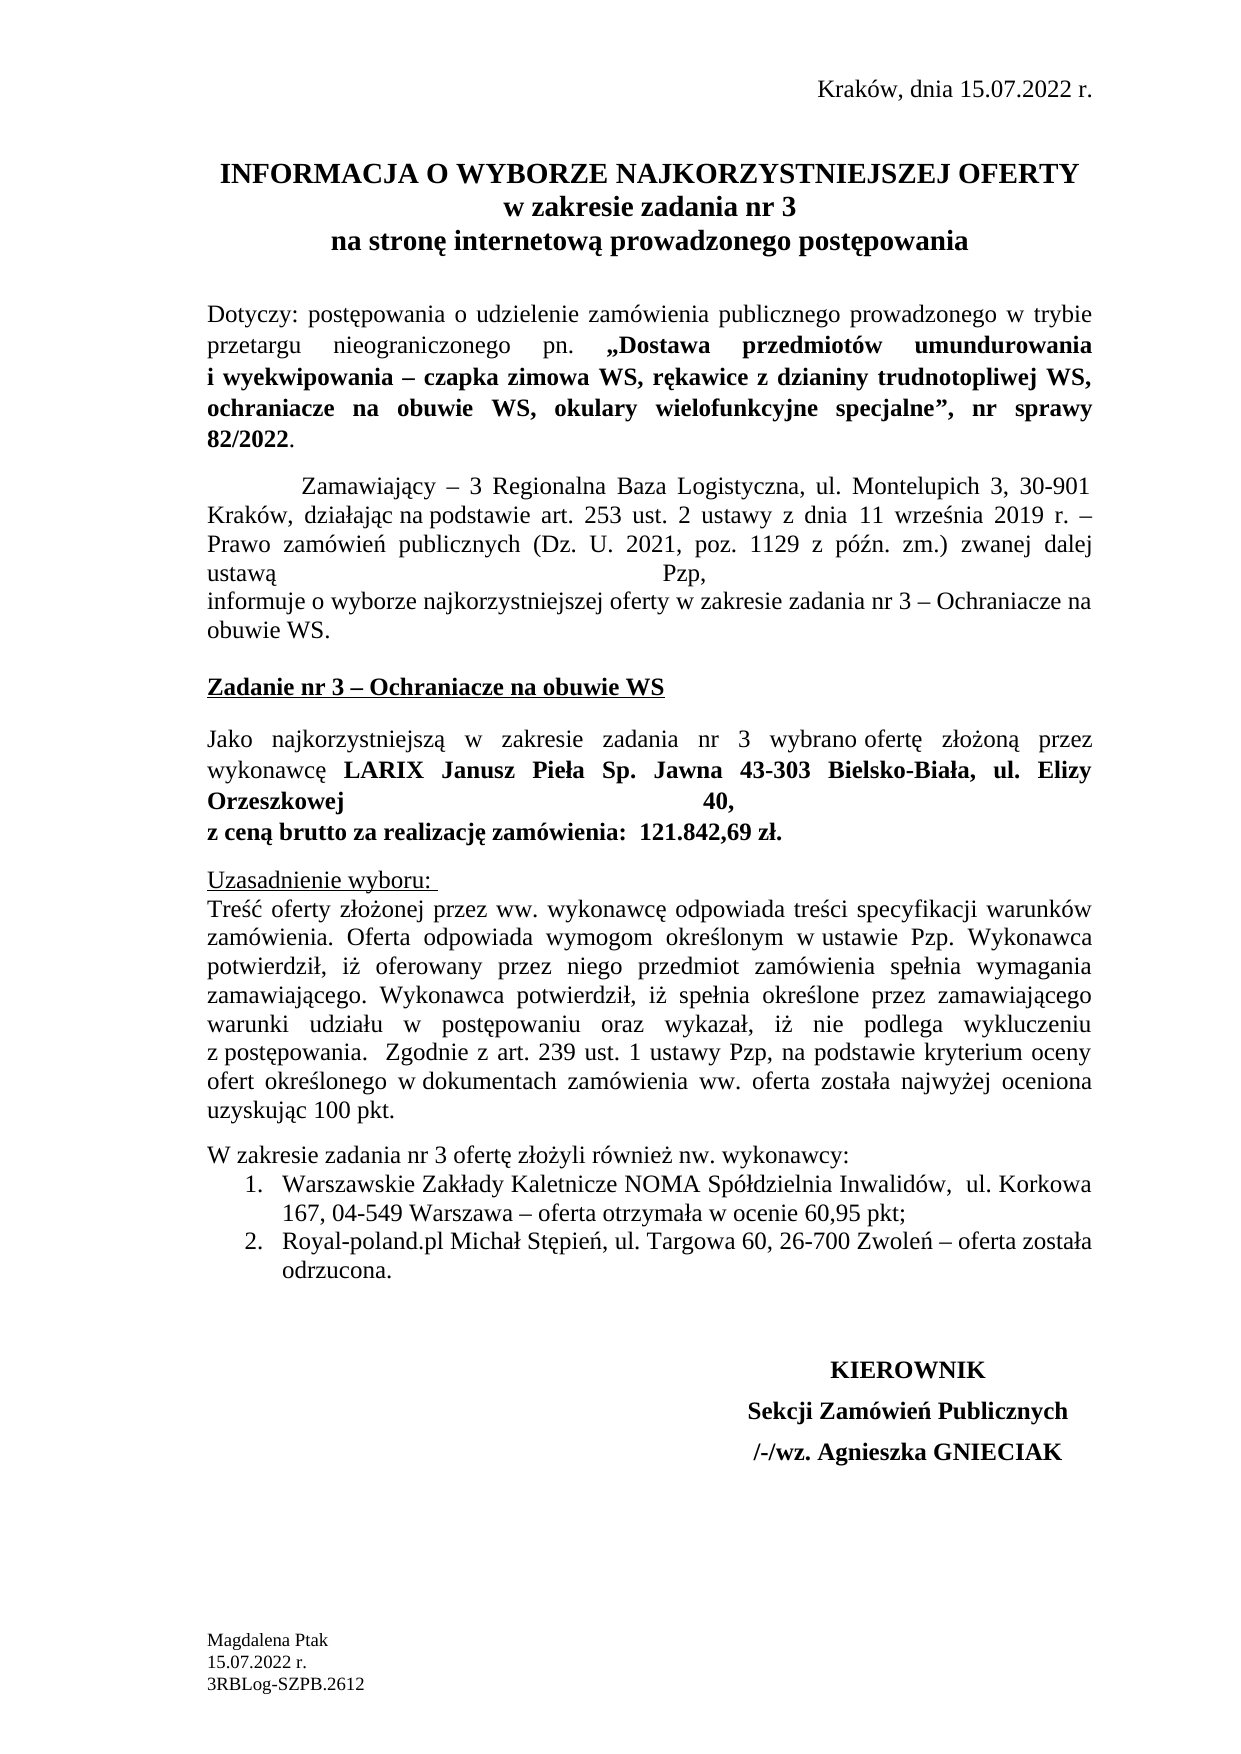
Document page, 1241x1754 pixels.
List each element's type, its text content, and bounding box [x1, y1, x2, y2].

text W zakresie zadania nr 3 ofertę złożyli również nw. wykonawcy: [207, 1140, 1093, 1169]
text Kraków, dnia 15.07.2022 r. [207, 74, 1093, 103]
text na stronę internetową prowadzonego postępowania [207, 223, 1093, 256]
list Royal-poland.pl Michał Stępień, ul. Targowa 60, 26-700 Zwoleń – oferta została odrzucona. [244, 1226, 1093, 1284]
text Uzasadnienie wyboru: [207, 865, 1093, 894]
text Dotyczy: postępowania o udzielenie zamówienia publicznego prowadzonego w trybie przetargu nieograniczonego pn. „Dostawa przedmiotów umundurowania i wyekwipowania – czapka zimowa WS, rękawice z dzianiny trudnotopliwej WS, ochraniacze na obuwie WS, okulary wielofunkcyjne specjalne”, nr sprawy 82/2022. [207, 299, 1093, 452]
text INFORMACJA O WYBORZE NAJKORZYSTNIEJSZEJ OFERTY w zakresie zadania nr 3 [207, 156, 1093, 223]
text /-/wz. Agnieszka GNIECIAK [723, 1437, 1093, 1466]
text Sekcji Zamówień Publicznych [723, 1396, 1093, 1425]
text 3RBLog-SZPB.2612 [207, 1672, 1093, 1694]
text Zamawiający – 3 Regionalna Baza Logistyczna, ul. Montelupich 3, 30-901 Kraków, działając na podstawie art. 253 ust. 2 ustawy z dnia 11 września 2019 r. – Prawo zamówień publicznych (Dz. U. 2021, poz. 1129 z późn. zm.) zwanej dalej ustawą Pzp, informuje o wyborze najkorzystniejszej oferty w zakresie zadania nr 3 – Ochraniacze na obuwie WS. [207, 471, 1093, 644]
text 15.07.2022 r. [207, 1651, 1093, 1672]
text Treść oferty złożonej przez ww. wykonawcę odpowiada treści specyfikacji warunków zamówienia. Oferta odpowiada wymogom określonym w ustawie Pzp. Wykonawca potwierdził, iż oferowany przez niego przedmiot zamówienia spełnia wymagania zamawiającego. Wykonawca potwierdził, iż spełnia określone przez zamawiającego warunki udziału w postępowaniu oraz wykazał, iż nie podlega wykluczeniu z postępowania. Zgodnie z art. 239 ust. 1 ustawy Pzp, na podstawie kryterium oceny ofert określonego w dokumentach zamówienia ww. oferta została najwyżej oceniona uzyskując 100 pkt. [207, 894, 1093, 1124]
list Warszawskie Zakłady Kaletnicze NOMA Spółdzielnia Inwalidów, ul. Korkowa 167, 04-549 Warszawa – oferta otrzymała w ocenie 60,95 pkt; [244, 1169, 1093, 1226]
text Zadanie nr 3 – Ochraniacze na obuwie WS [207, 672, 1093, 701]
text Jako najkorzystniejszą w zakresie zadania nr 3 wybrano ofertę złożoną przez wykonawcę LARIX Janusz Pieła Sp. Jawna 43-303 Bielsko-Biała, ul. Elizy Orzeszkowej 40, z ceną brutto za realizację zamówienia: 121.842,69 zł. [207, 724, 1093, 846]
text KIEROWNIK [723, 1355, 1093, 1383]
text Magdalena Ptak [207, 1629, 1093, 1651]
